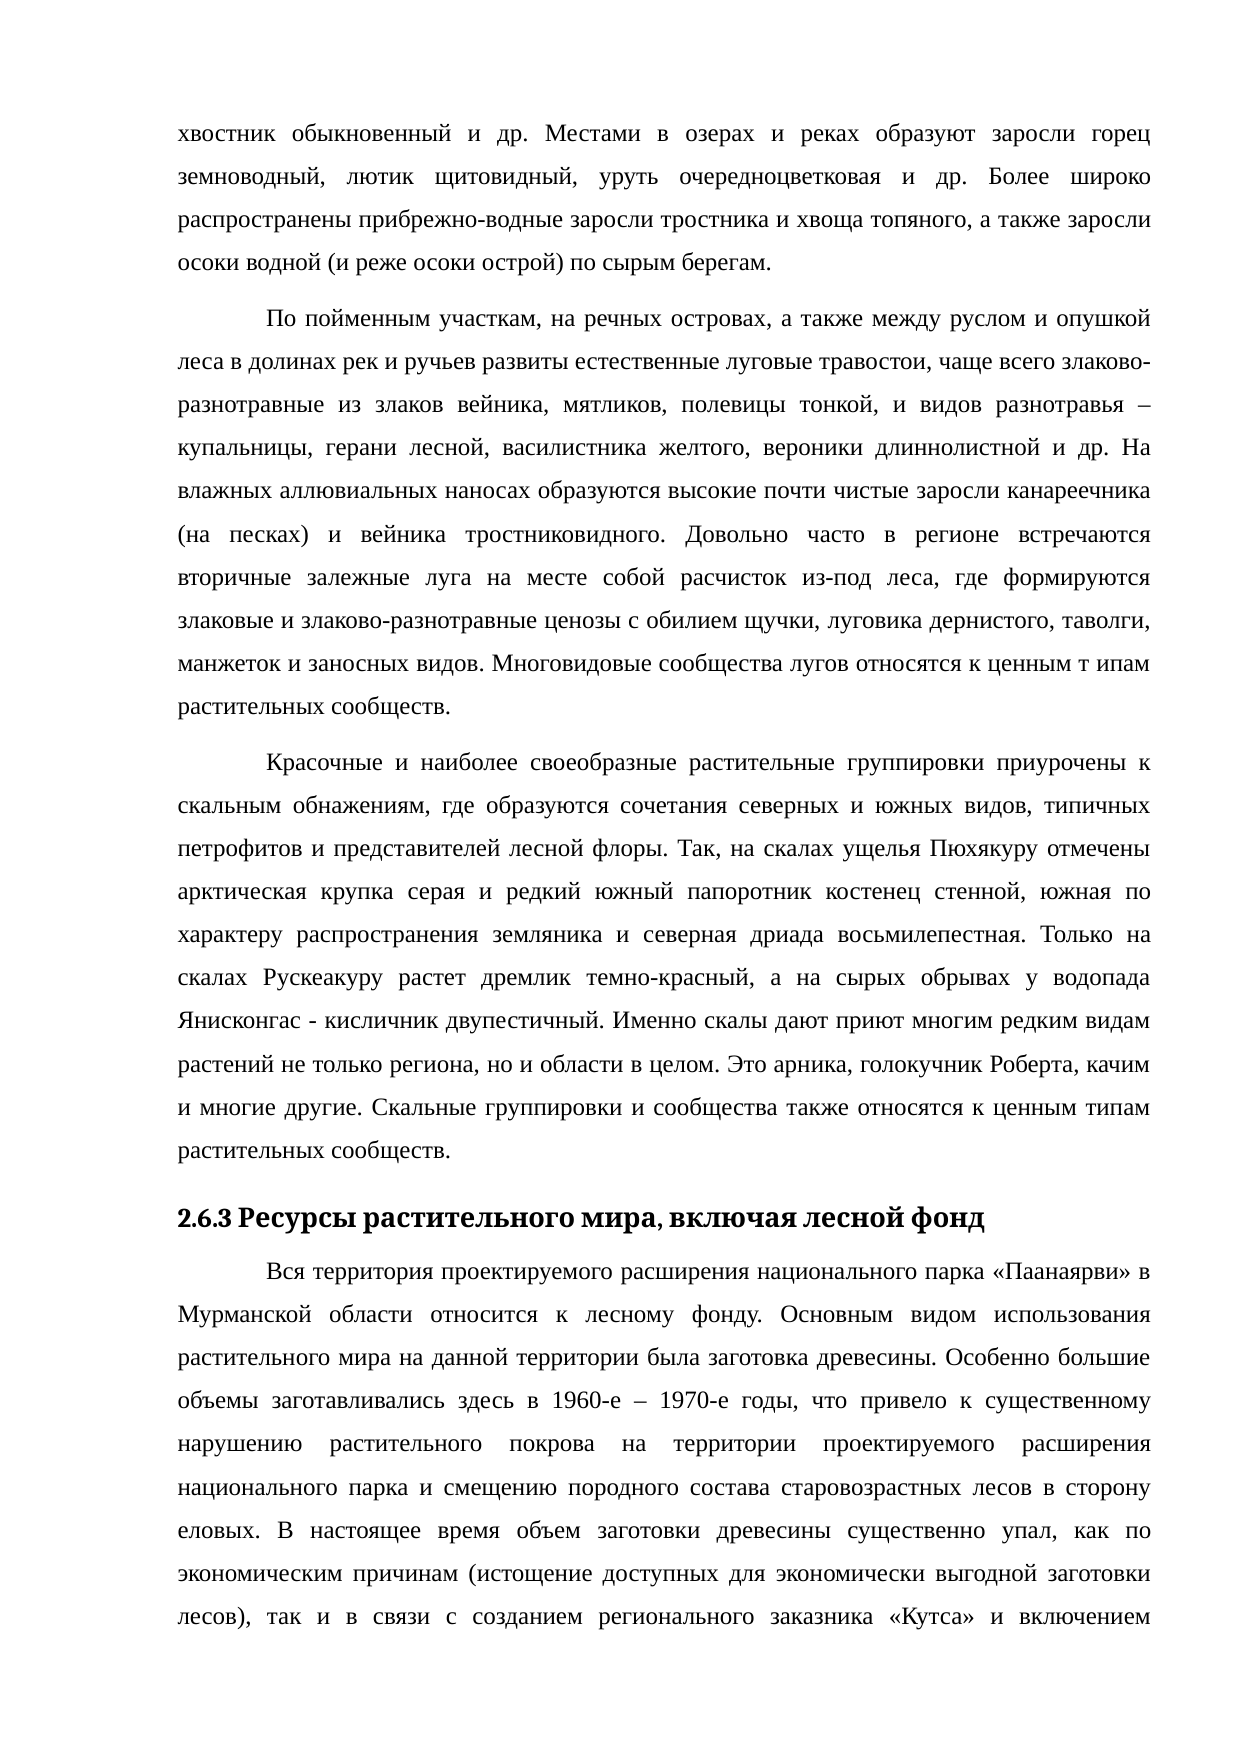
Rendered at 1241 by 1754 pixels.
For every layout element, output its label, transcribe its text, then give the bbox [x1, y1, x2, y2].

subtitle 2.6.3 Ресурсы растительного мира, включая лесной фонд [177, 1203, 1152, 1234]
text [177, 1256, 1152, 1630]
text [177, 118, 1152, 276]
text Красочные и наиболее своеобразные растительные группировки приурочены к скальным обнажениям, где образуются сочетания северных и южных видов, типичных петрофитов и представителей лесной флоры. Так, на скалах ущелья Пюхякуру отмечены арктическая крупка серая и редкий южный папоротник костенец стенной, южная по характеру распространения земляника и северная дриада восьмилепестная. Только на скалах Рускеакуру растет дремлик темно-красный, а на сырых обрывах у водопада Янисконгас - кисличник двупестичный. Именно скалы дают приют многим редким видам растений не только региона, но и области в целом. Это арника, голокучник Роберта, качим и многие другие. Скальные группировки и сообщества также относятся к ценным типам растительных сообществ. [177, 747, 1152, 1164]
text По пойменным участкам, на речных островах, а также между руслом и опушкой леса в долинах рек и ручьев развиты естественные луговые травостои, чаще всего злаково-разнотравные из злаков вейника, мятликов, полевицы тонкой, и видов разнотравья – купальницы, герани лесной, василистника желтого, вероники длиннолистной и др. На влажных аллювиальных наносах образуются высокие почти чистые заросли канареечника (на песках) и вейника тростниковидного. Довольно часто в регионе встречаются вторичные залежные луга на месте собой расчисток из-под леса, где формируются злаковые и злаково-разнотравные ценозы с обилием щучки, луговика дернистого, таволги, манжеток и заносных видов. Многовидовые сообщества лугов относятся к ценным т ипам растительных сообществ. [177, 303, 1152, 720]
